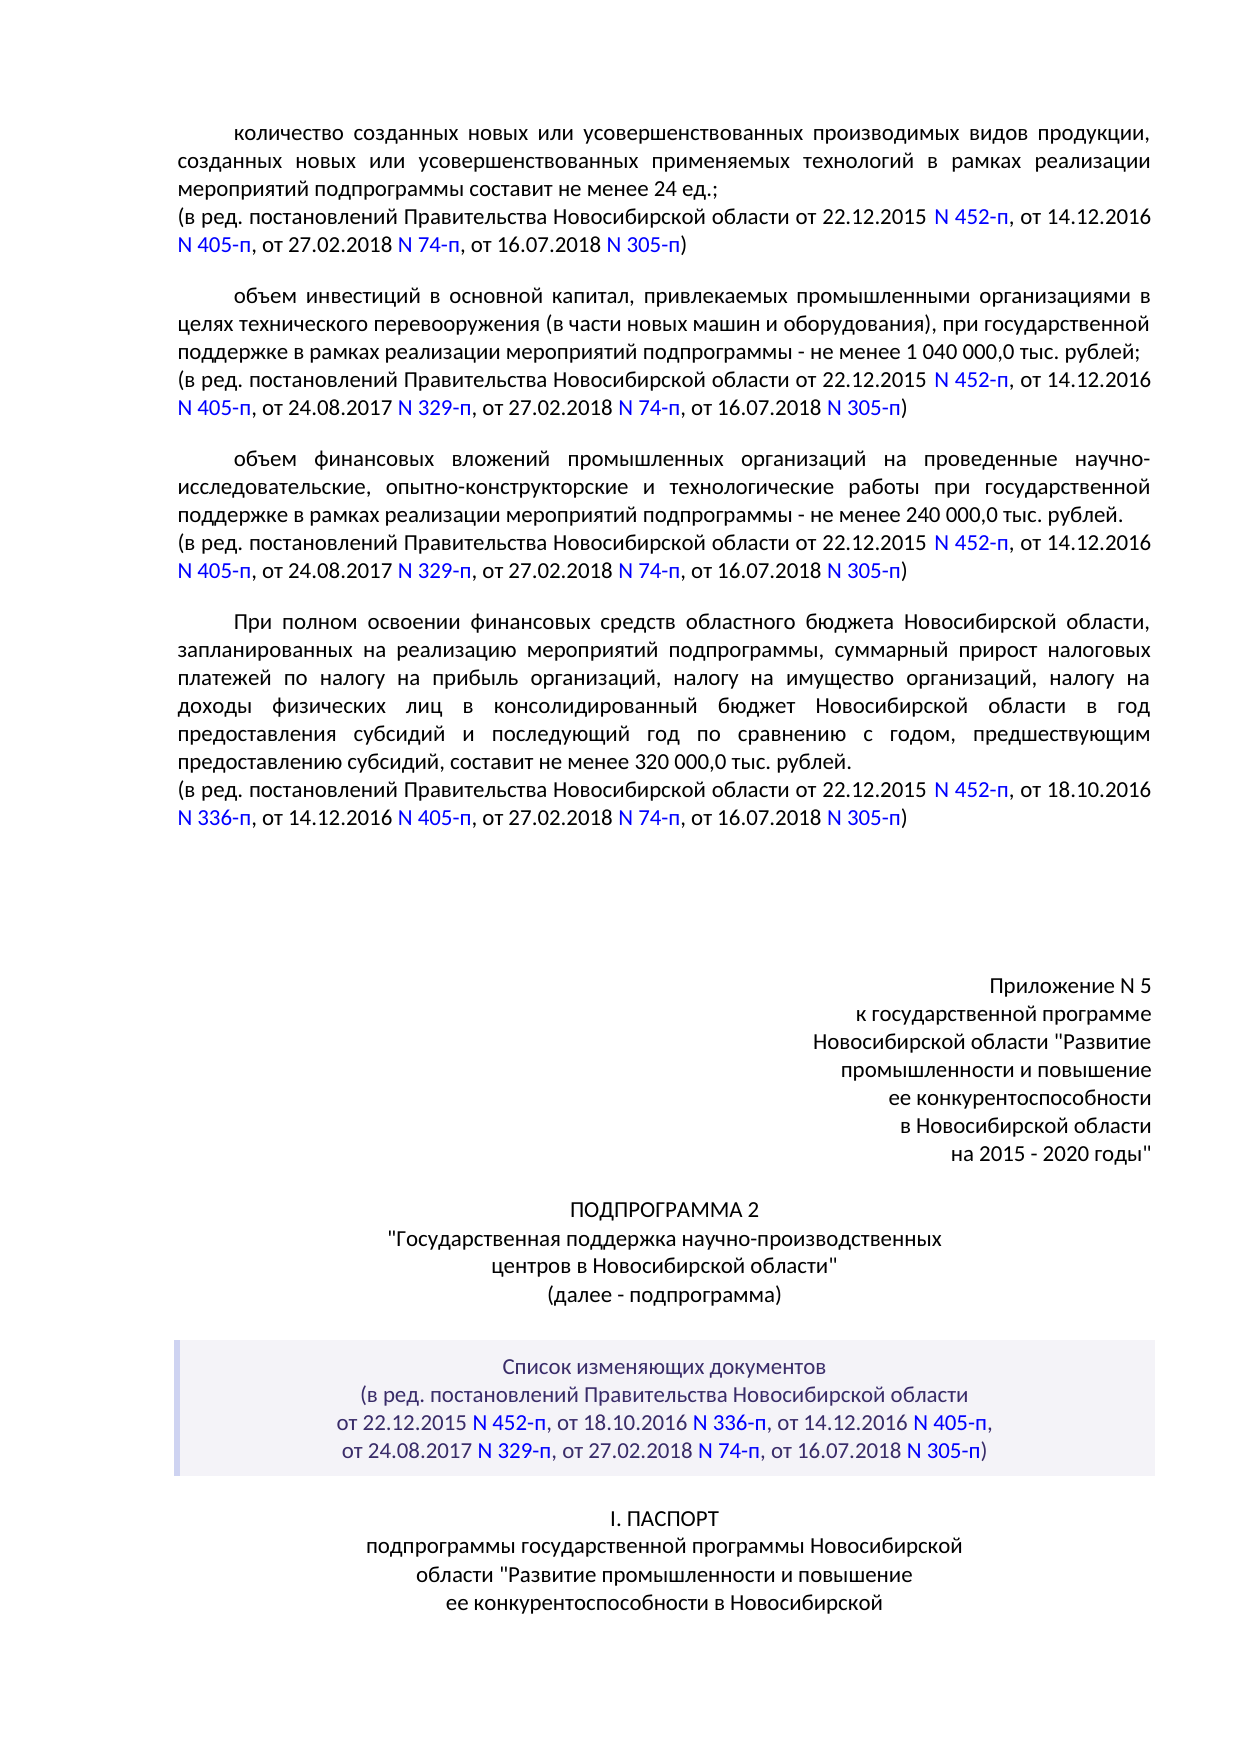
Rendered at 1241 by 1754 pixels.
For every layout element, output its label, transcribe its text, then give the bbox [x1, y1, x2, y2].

text объем финансовых вложений промышленных организаций на проведенные научно-исследовательские, опытно-конструкторские и технологические работы при государственной поддержке в рамках реализации мероприятий подпрограммы - не менее 240 000,0 тыс. рублей. [177, 444, 1152, 528]
text (в ред. постановлений Правительства Новосибирской области от 22.12.2015 N 452-п, от 18.10.2016 N 336-п, от 14.12.2016 N 405-п, от 27.02.2018 N 74-п, от 16.07.2018 N 305-п) [177, 775, 1152, 831]
text центров в Новосибирской области" [177, 1252, 1152, 1280]
text "Государственная поддержка научно-производственных [177, 1224, 1152, 1252]
text (в ред. постановлений Правительства Новосибирской области от 22.12.2015 N 452-п, от 14.12.2016 N 405-п, от 24.08.2017 N 329-п, от 27.02.2018 N 74-п, от 16.07.2018 N 305-п) [177, 528, 1152, 584]
text ее конкурентоспособности [177, 1083, 1152, 1112]
text объем инвестиций в основной капитал, привлекаемых промышленными организациями в целях технического перевооружения (в части новых машин и оборудования), при государственной поддержке в рамках реализации мероприятий подпрограммы - не менее 1 040 000,0 тыс. рублей; [177, 281, 1152, 365]
text I. ПАСПОРТ [177, 1504, 1152, 1532]
text подпрограммы государственной программы Новосибирской [177, 1532, 1152, 1560]
text в Новосибирской области [177, 1112, 1152, 1139]
text (в ред. постановлений Правительства Новосибирской области от 22.12.2015 N 452-п, от 14.12.2016 N 405-п, от 27.02.2018 N 74-п, от 16.07.2018 N 305-п) [177, 202, 1152, 258]
text области "Развитие промышленности и повышение [177, 1560, 1152, 1588]
text ее конкурентоспособности в Новосибирской [177, 1588, 1152, 1616]
text (в ред. постановлений Правительства Новосибирской области от 22.12.2015 N 452-п, от 14.12.2016 N 405-п, от 24.08.2017 N 329-п, от 27.02.2018 N 74-п, от 16.07.2018 N 305-п) [177, 365, 1152, 421]
text Новосибирской области "Развитие [177, 1027, 1152, 1056]
text ПОДПРОГРАММА 2 [177, 1196, 1152, 1224]
text промышленности и повышение [177, 1056, 1152, 1083]
text количество созданных новых или усовершенствованных производимых видов продукции, созданных новых или усовершенствованных применяемых технологий в рамках реализации мероприятий подпрограммы составит не менее 24 ед.; [177, 118, 1152, 202]
text Приложение N 5 [177, 971, 1152, 999]
text на 2015 - 2020 годы" [177, 1139, 1152, 1168]
text При полном освоении финансовых средств областного бюджета Новосибирской области, запланированных на реализацию мероприятий подпрограммы, суммарный прирост налоговых платежей по налогу на прибыль организаций, налогу на имущество организаций, налогу на доходы физических лиц в консолидированный бюджет Новосибирской области в год предоставления субсидий и последующий год по сравнению с годом, предшествующим предоставлению субсидий, составит не менее 320 000,0 тыс. рублей. [177, 607, 1152, 775]
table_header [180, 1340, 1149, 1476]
text (далее - подпрограмма) [177, 1280, 1152, 1308]
text к государственной программе [177, 999, 1152, 1027]
